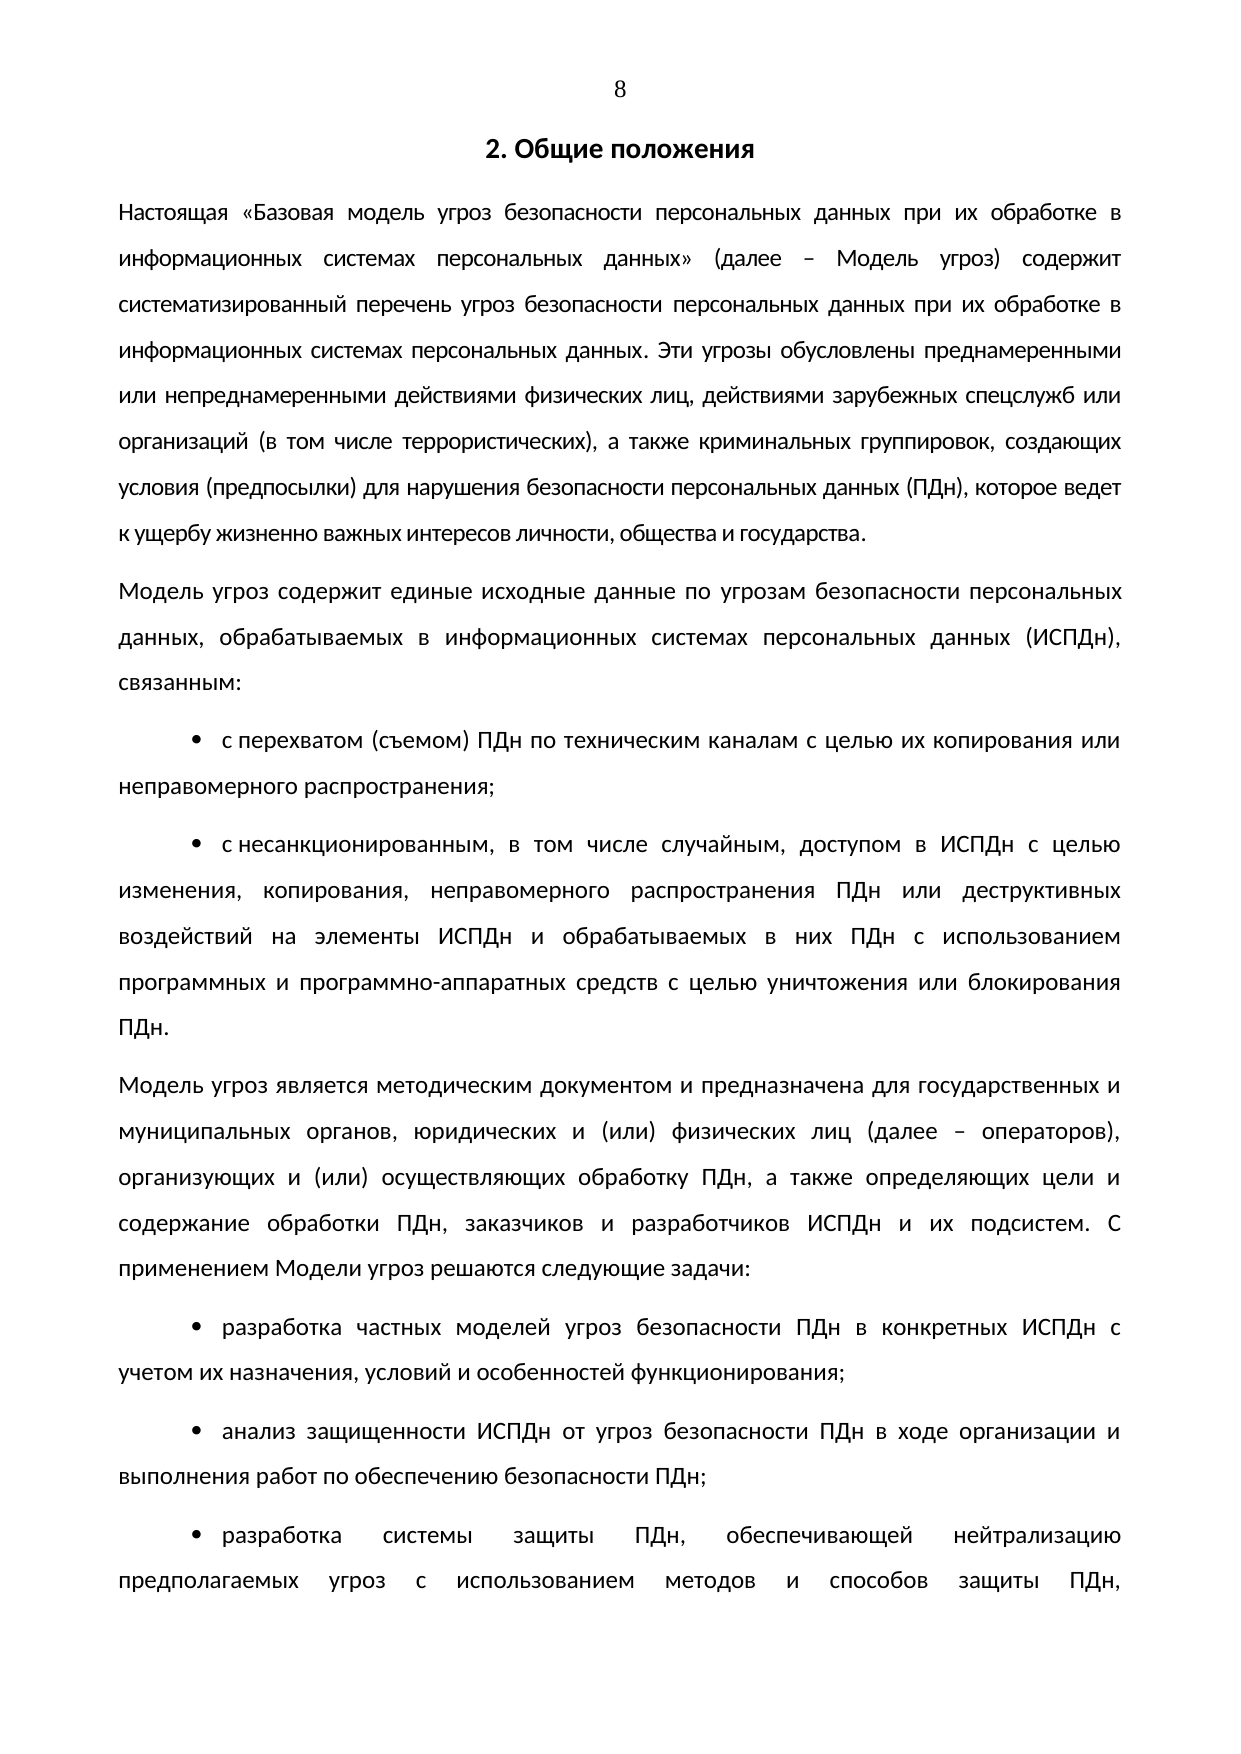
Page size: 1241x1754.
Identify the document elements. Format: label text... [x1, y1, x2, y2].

text Модель угроз содержит единые исходные данные по угрозам безопасности персональных данных, обрабатываемых в информационных системах персональных данных (ИСПДн), связанным: [118, 575, 1122, 697]
text 2. Общие положения [118, 131, 1122, 166]
list анализ защищенности ИСПДн от угроз безопасности ПДн в ходе организации и выполнения работ по обеспечению безопасности ПДн; [118, 1415, 1122, 1491]
list с перехватом (съемом) ПДн по техническим каналам с целью их копирования или неправомерного распространения; [118, 724, 1122, 801]
list разработка частных моделей угроз безопасности ПДн в конкретных ИСПДн с учетом их назначения, условий и особенностей функционирования; [118, 1311, 1122, 1387]
list Настоящая «Базовая модель угроз безопасности персональных данных при их обработке в информационных системах персональных данных» (далее – Модель угроз) содержит систематизированный перечень угроз безопасности персональных данных при их обработке в информационных системах персональных данных. Эти угрозы обусловлены преднамеренными или непреднамеренными действиями физических лиц, действиями зарубежных спецслужб или организаций (в том числе террористических), а также криминальных группировок, создающих условия (предпосылки) для нарушения безопасности персональных данных (ПДн), которое ведет к ущербу жизненно важных интересов личности, общества и государства. [118, 197, 1122, 547]
text Модель угроз является методическим документом и предназначена для государственных и муниципальных органов, юридических и (или) физических лиц (далее – операторов), организующих и (или) осуществляющих обработку ПДн, а также определяющих цели и содержание обработки ПДн, заказчиков и разработчиков ИСПДн и их подсистем. С применением Модели угроз решаются следующие задачи: [118, 1070, 1122, 1283]
list с несанкционированным, в том числе случайным, доступом в ИСПДн с целью изменения, копирования, неправомерного распространения ПДн или деструктивных воздействий на элементы ИСПДн и обрабатываемых в них ПДн с использованием программных и программно-аппаратных средств с целью уничтожения или блокирования ПДн. [118, 828, 1122, 1042]
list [118, 1519, 1122, 1595]
